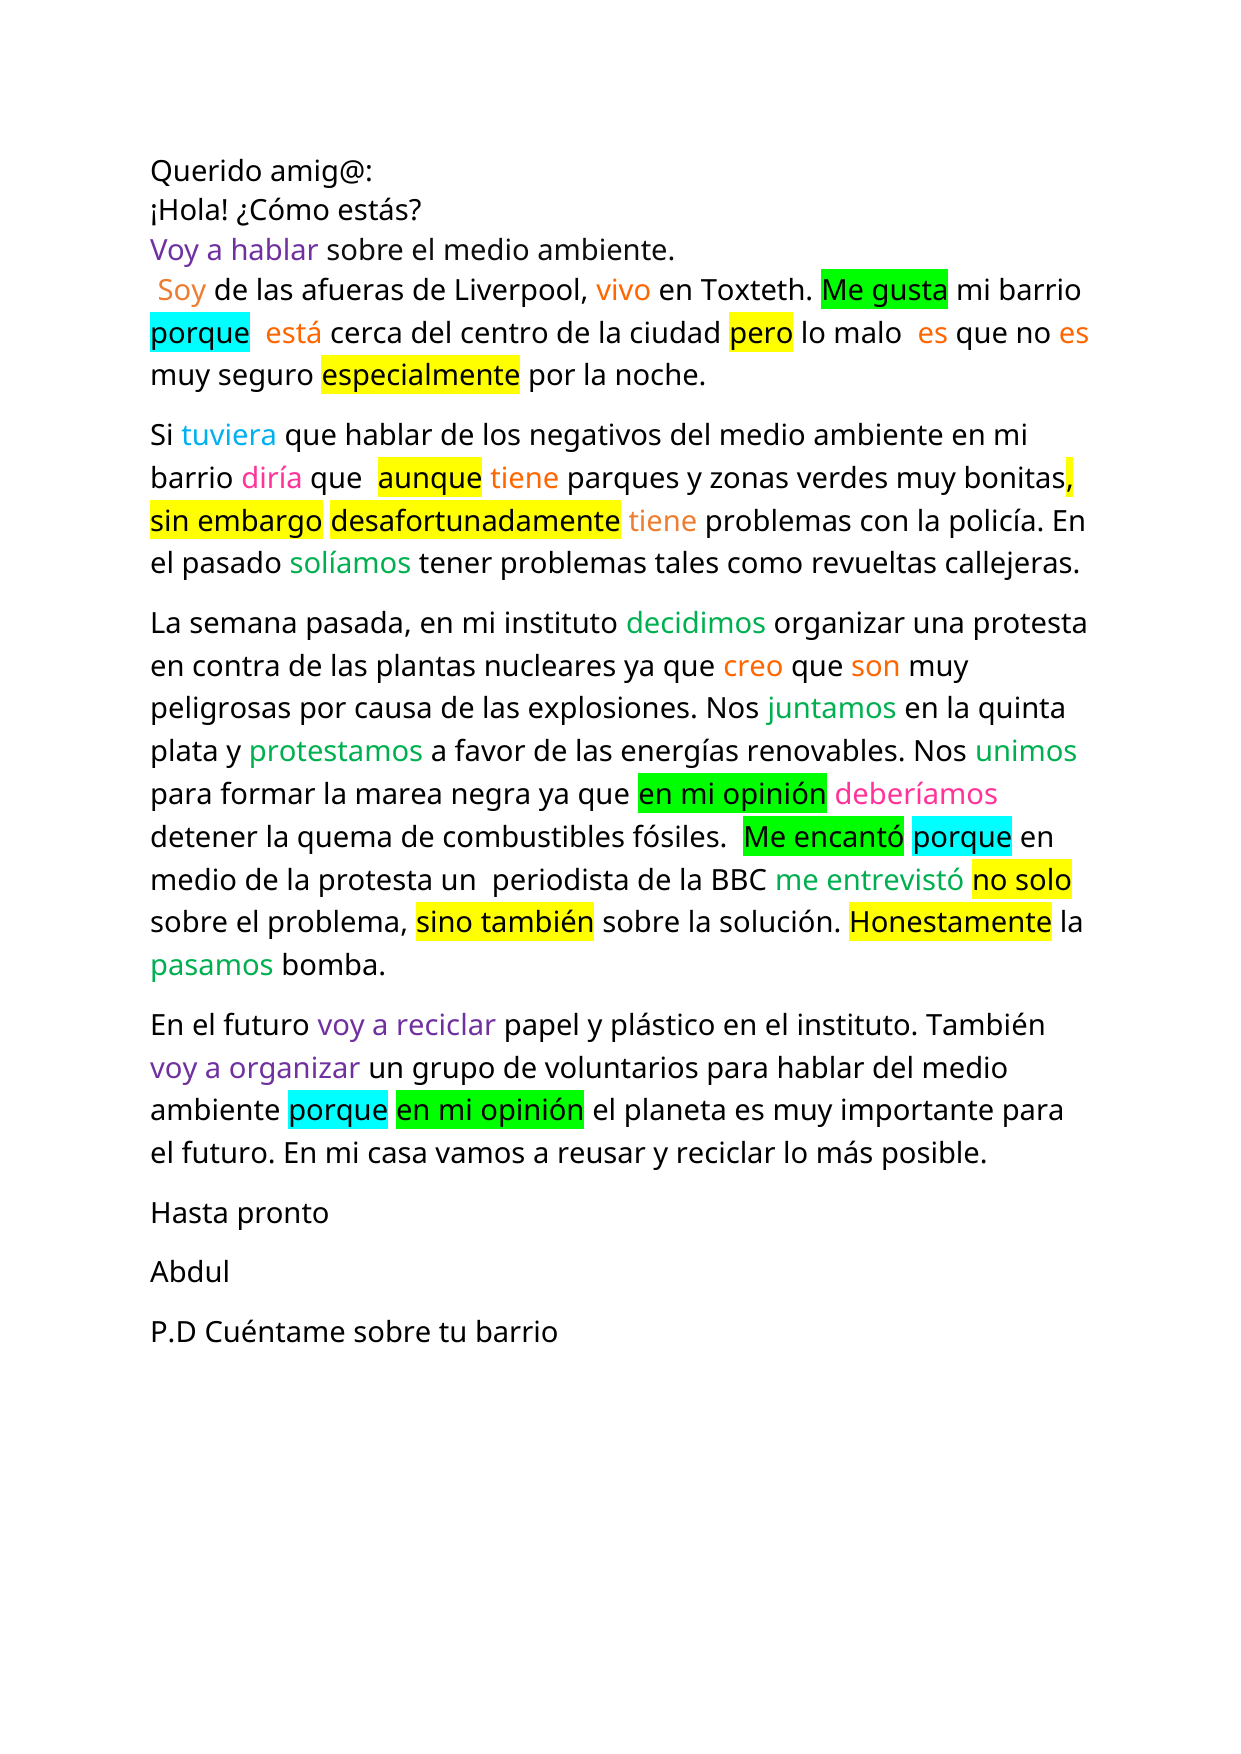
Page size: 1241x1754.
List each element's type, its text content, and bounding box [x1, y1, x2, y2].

text Hasta pronto [150, 1192, 1090, 1232]
text Querido amig@: [150, 150, 1090, 190]
text ¡Hola! ¿Cómo estás? [150, 190, 1090, 229]
text Si tuviera que hablar de los negativos del medio ambiente en mi barrio diría que aunque tiene parques y zonas verdes muy bonitas, sin embargo desafortunadamente tiene problemas con la policía. En el pasado solíamos tener problemas tales como revueltas callejeras. [150, 414, 1090, 582]
text Voy a hablar sobre el medio ambiente. [150, 229, 1090, 269]
text Abdul [150, 1251, 1090, 1291]
text La semana pasada, en mi instituto decidimos organizar una protesta en contra de las plantas nucleares ya que creo que son muy peligrosas por causa de las explosiones. Nos juntamos en la quinta plata y protestamos a favor de las energías renovables. Nos unimos para formar la marea negra ya que en mi opinión deberíamos detener la quema de combustibles fósiles. Me encantó porque en medio de la protesta un periodista de la BBC me entrevistó no solo sobre el problema, sino también sobre la solución. Honestamente la pasamos bomba. [150, 602, 1090, 984]
text Soy de las afueras de Liverpool, vivo en Toxteth. Me gusta mi barrio porque está cerca del centro de la ciudad pero lo malo es que no es muy seguro especialmente por la noche. [150, 269, 1090, 394]
text P.D Cuéntame sobre tu barrio [150, 1311, 1090, 1351]
text En el futuro voy a reciclar papel y plástico en el instituto. También voy a organizar un grupo de voluntarios para hablar del medio ambiente porque en mi opinión el planeta es muy importante para el futuro. En mi casa vamos a reusar y reciclar lo más posible. [150, 1004, 1090, 1172]
